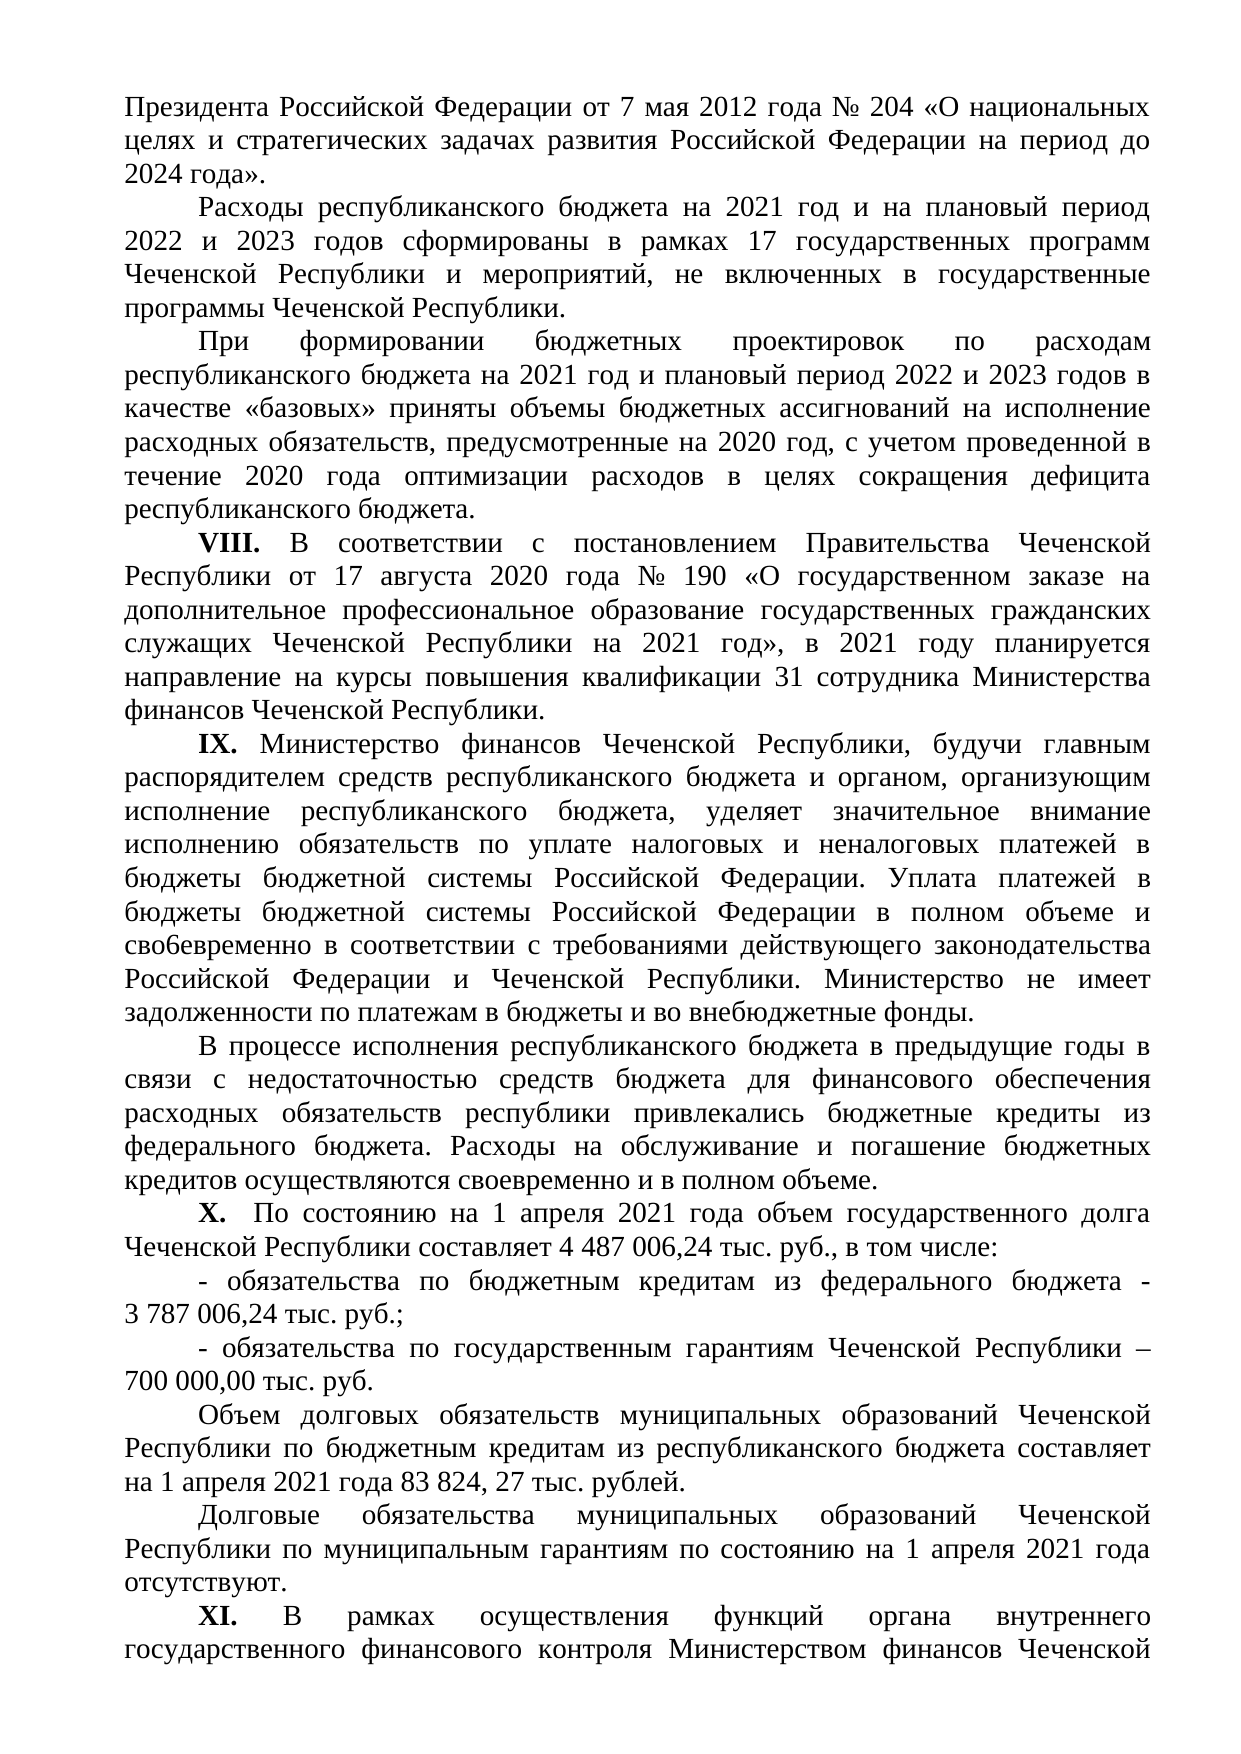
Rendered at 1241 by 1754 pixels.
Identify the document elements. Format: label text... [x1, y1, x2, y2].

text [124, 89, 1152, 189]
text При формировании бюджетных проектировок по расходам республиканского бюджета на 2021 год и плановый период 2022 и 2023 годов в качестве «базовых» приняты объемы бюджетных ассигнований на исполнение расходных обязательств, предусмотренные на 2020 год, с учетом проведенной в течение 2020 года оптимизации расходов в целях сокращения дефицита республиканского бюджета. [124, 323, 1152, 525]
text - обязательства по государственным гарантиям Чеченской Республики – 700 000,00 тыс. руб. [124, 1330, 1152, 1397]
text Расходы республиканского бюджета на 2021 год и на плановый период 2022 и 2023 годов сформированы в рамках 17 государственных программ Чеченской Республики и мероприятий, не включенных в государственные программы Чеченской Республики. [124, 189, 1152, 323]
text IX. Министерство финансов Чеченской Республики, будучи главным распорядителем средств республиканского бюджета и органом, организующим исполнение республиканского бюджета, уделяет значительное внимание исполнению обязательств по уплате налоговых и неналоговых платежей в бюджеты бюджетной системы Российской Федерации. Уплата платежей в бюджеты бюджетной системы Российской Федерации в полном объеме и сво6евременно в соответствии с требованиями действующего законодательства Российской Федерации и Чеченской Республики. Министерство не имеет задолженности по платежам в бюджеты и во внебюджетные фонды. [124, 726, 1152, 1028]
text VIII. В соответствии с постановлением Правительства Чеченской Республики от 17 августа 2020 года № 190 «О государственном заказе на дополнительное профессиональное образование государственных гражданских служащих Чеченской Республики на 2021 год», в 2021 году планируется направление на курсы повышения квалификации 31 сотрудника Министерства финансов Чеченской Республики. [124, 525, 1152, 726]
text Объем долговых обязательств муниципальных образований Чеченской Республики по бюджетным кредитам из республиканского бюджета составляет на 1 апреля 2021 года 83 824, 27 тыс. рублей. [124, 1397, 1152, 1497]
text - обязательства по бюджетным кредитам из федерального бюджета - 3 787 006,24 тыс. руб.; [124, 1263, 1152, 1330]
text X. По состоянию на 1 апреля 2021 года объем государственного долга Чеченской Республики составляет 4 487 006,24 тыс. руб., в том числе: [124, 1196, 1152, 1263]
text В процессе исполнения республиканского бюджета в предыдущие годы в связи с недостаточностью средств бюджета для финансового обеспечения расходных обязательств республики привлекались бюджетные кредиты из федерального бюджета. Расходы на обслуживание и погашение бюджетных кредитов осуществляются своевременно и в полном объеме. [124, 1028, 1152, 1196]
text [124, 1598, 1152, 1665]
text Долговые обязательства муниципальных образований Чеченской Республики по муниципальным гарантиям по состоянию на 1 апреля 2021 года отсутствуют. [124, 1497, 1152, 1598]
